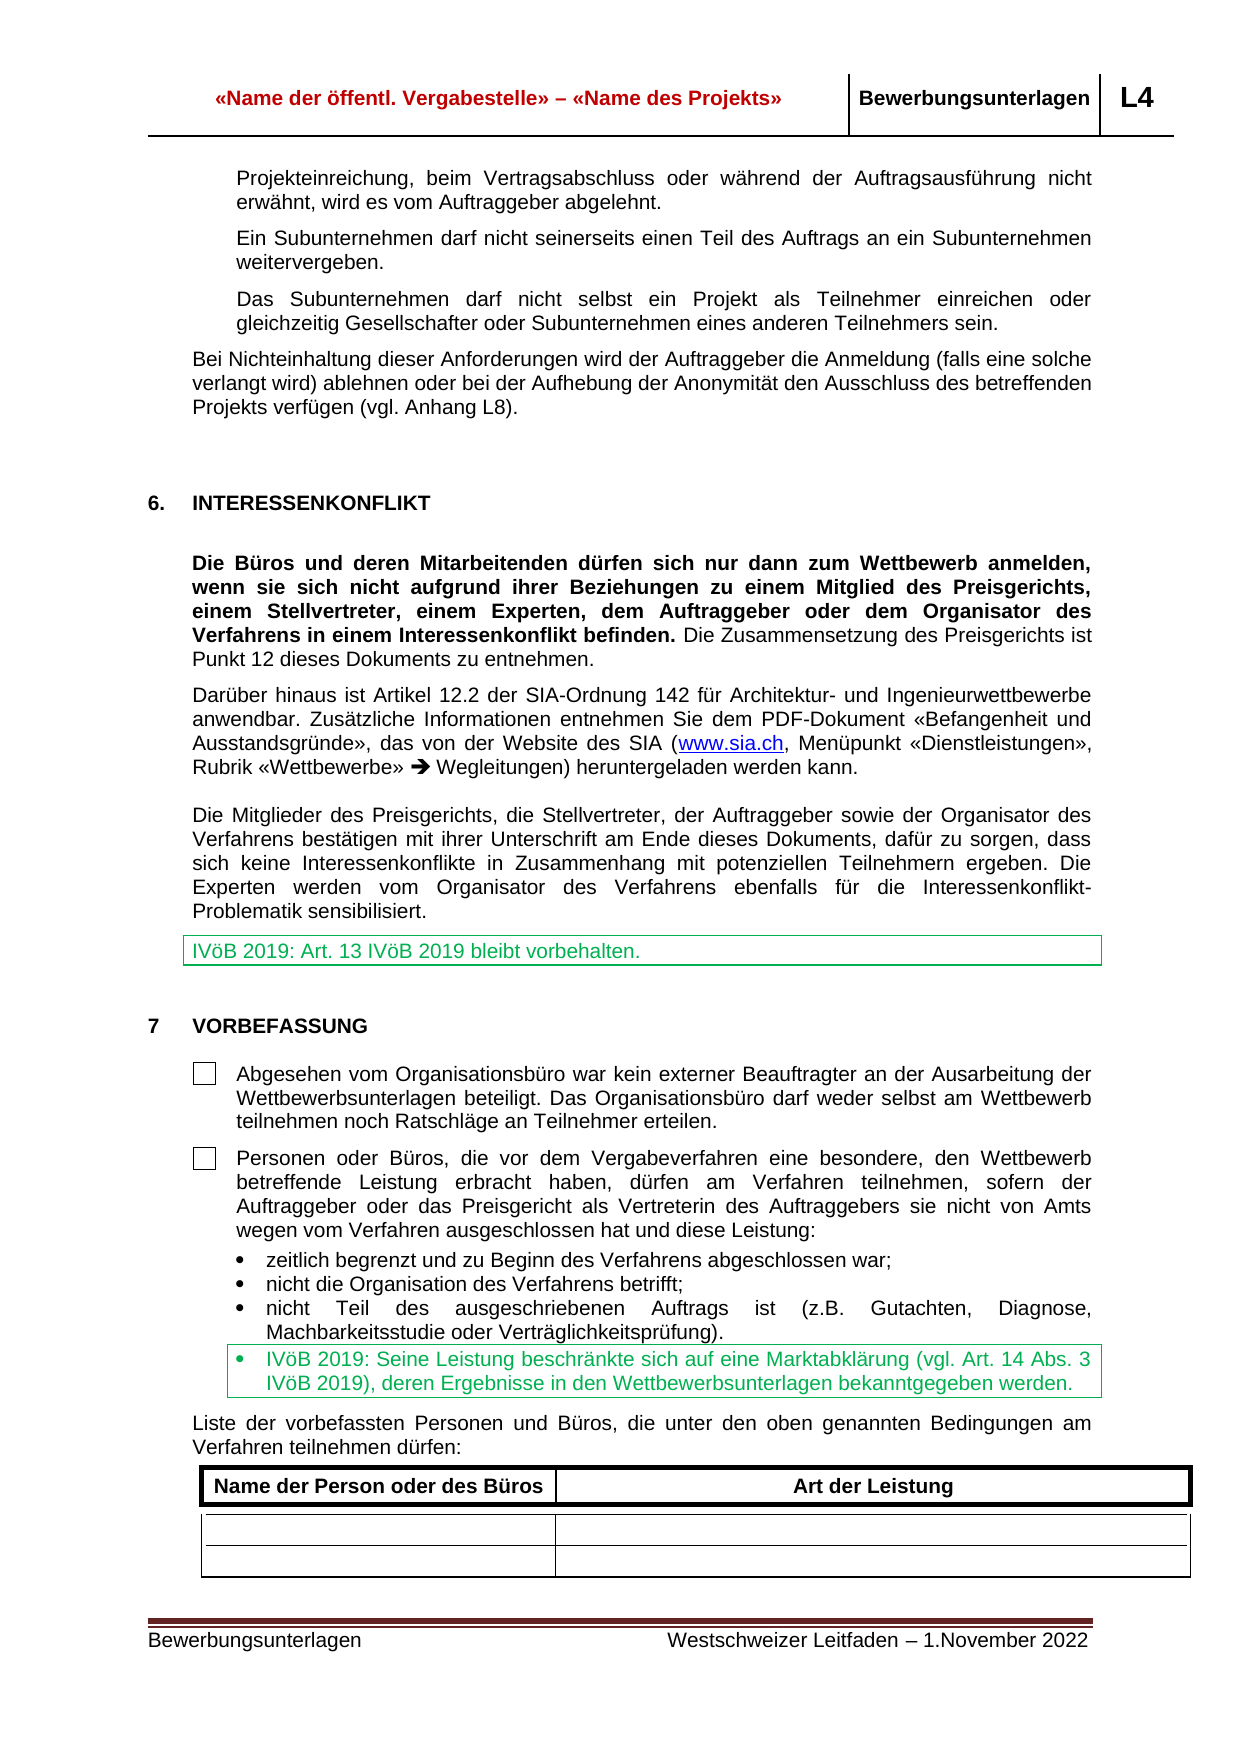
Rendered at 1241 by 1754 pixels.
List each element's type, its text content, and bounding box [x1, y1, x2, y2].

text Die Büros und deren Mitarbeitenden dürfen sich nur dann zum Wettbewerb anmelden, wenn sie sich nicht aufgrund ihrer Beziehungen zu einem Mitglied des Preisgerichts, einem Stellvertreter, einem Experten, dem Auftraggeber oder dem Organisator des Verfahrens in einem Interessenkonflikt befinden. Die Zusammensetzung des Preisgerichts ist Punkt 12 dieses Dokuments zu entnehmen. [192, 551, 1093, 671]
table_header Art der Leistung [557, 1470, 1188, 1502]
text Die Mitglieder des Preisgerichts, die Stellvertreter, der Auftraggeber sowie der Organisator des Verfahrens bestätigen mit ihrer Unterschrift am Ende dieses Dokuments, dafür zu sorgen, dass sich keine Interessenkonflikte in Zusammenhang mit potenziellen Teilnehmern ergeben. Die Experten werden vom Organisator des Verfahrens ebenfalls für die Interessenkonflikt-Problematik sensibilisiert. [192, 803, 1093, 923]
list zeitlich begrenzt und zu Beginn des Verfahrens abgeschlossen war; [236, 1248, 1093, 1272]
table_header Name der Person oder des Büros [204, 1470, 555, 1502]
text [236, 166, 1093, 213]
text 6. INTERESSENKONFLIKT [148, 491, 1093, 514]
text Liste der vorbefassten Personen und Büros, die unter den oben genannten Bedingungen am Verfahren teilnehmen dürfen: [192, 1411, 1093, 1459]
list nicht die Organisation des Verfahrens betrifft; [236, 1272, 1093, 1296]
text Das Subunternehmen darf nicht selbst ein Projekt als Teilnehmer einreichen oder gleichzeitig Gesellschafter oder Subunternehmen eines anderen Teilnehmers sein. [236, 286, 1093, 334]
table_cell [202, 1545, 555, 1576]
text IVöB 2019: Art. 13 IVöB 2019 bleibt vorbehalten. [184, 936, 1101, 964]
table_cell [202, 1507, 556, 1514]
table_cell [556, 1545, 1190, 1576]
table_cell [202, 1514, 555, 1545]
text Abgesehen vom Organisationsbüro war kein externer Beauftragter an der Ausarbeitung der Wettbewerbsunterlagen beteiligt. Das Organisationsbüro darf weder selbst am Wettbewerb teilnehmen noch Ratschläge an Teilnehmer erteilen. [192, 1061, 1093, 1133]
list IVöB 2019: Seine Leistung beschränkte sich auf eine Marktabklärung (vgl. Art. 14 Abs. 3 IVöB 2019), deren Ergebnisse in den Wettbewerbsunterlagen bekanntgegeben werden. [228, 1345, 1101, 1397]
text 7 VORBEFASSUNG [148, 1013, 1093, 1037]
list nicht Teil des ausgeschriebenen Auftrags ist (z.B. Gutachten, Diagnose, Machbarkeitsstudie oder Verträglichkeitsprüfung). [236, 1296, 1093, 1344]
table_cell [556, 1507, 1191, 1514]
text Personen oder Büros, die vor dem Vergabeverfahren eine besondere, den Wettbewerb betreffende Leistung erbracht haben, dürfen am Verfahren teilnehmen, sofern der Auftraggeber oder das Preisgericht als Vertreterin des Auftraggebers sie nicht von Amts wegen vom Verfahren ausgeschlossen hat und diese Leistung: [192, 1146, 1093, 1242]
text Ein Subunternehmen darf nicht seinerseits einen Teil des Auftrags an ein Subunternehmen weitervergeben. [236, 226, 1093, 274]
text Darüber hinaus ist Artikel 12.2 der SIA-Ordnung 142 für Architektur- und Ingenieurwettbewerbe anwendbar. Zusätzliche Informationen entnehmen Sie dem PDF-Dokument «Befangenheit und Ausstandsgründe», das von der Website des SIA (www.sia.ch, Menüpunkt «Dienstleistungen», Rubrik «Wettbewerbe» Wegleitungen) heruntergeladen werden kann. [192, 683, 1093, 779]
table_cell [556, 1514, 1190, 1545]
text Bei Nichteinhaltung dieser Anforderungen wird der Auftraggeber die Anmeldung (falls eine solche verlangt wird) ablehnen oder bei der Aufhebung der Anonymität den Ausschluss des betreffenden Projekts verfügen (vgl. Anhang L8). [192, 347, 1093, 419]
